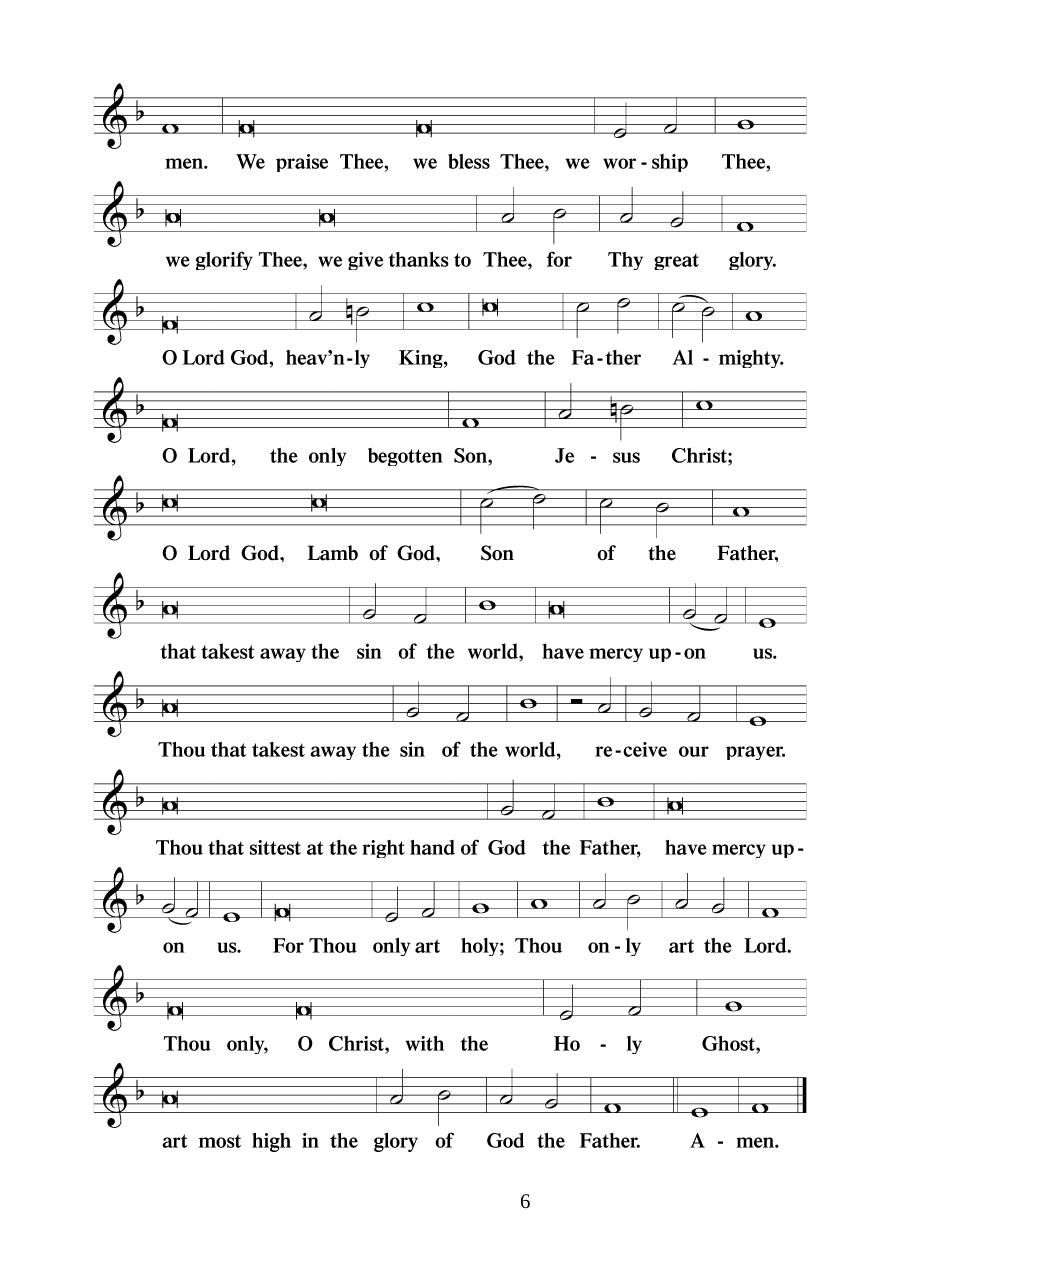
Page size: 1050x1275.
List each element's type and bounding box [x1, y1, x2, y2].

picture [93, 75, 807, 1152]
